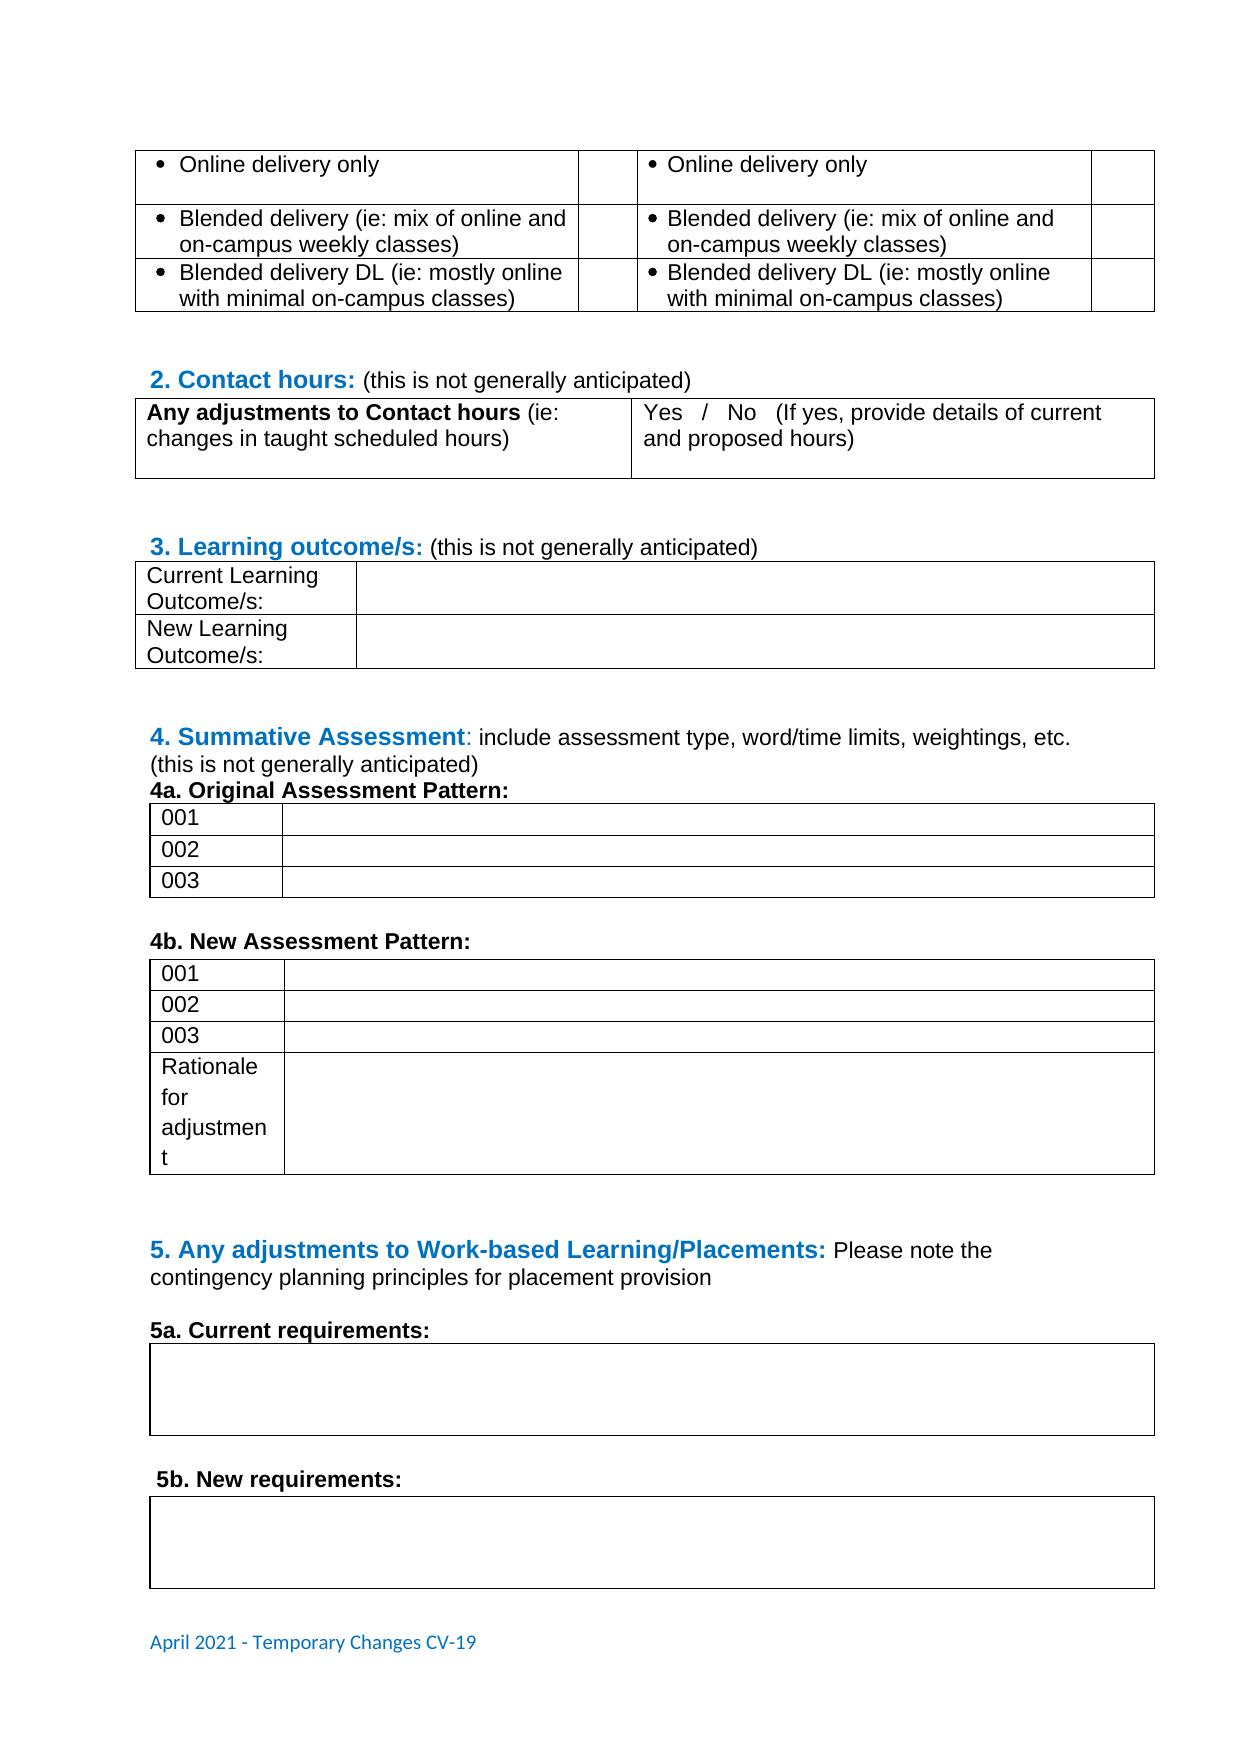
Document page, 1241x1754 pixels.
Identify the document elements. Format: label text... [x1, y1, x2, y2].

table_cell 002 [151, 836, 282, 866]
table_header [151, 1344, 1154, 1435]
table_cell [285, 1053, 1154, 1174]
table_header Current Learning Outcome/s: [136, 562, 356, 614]
text 5. Any adjustments to Work-based Learning/Placements: Please note the contingency planning principles for placement provision [150, 1235, 1090, 1290]
text 5b. New requirements: [150, 1436, 1090, 1492]
text 4b. New Assessment Pattern: [150, 898, 1090, 955]
table_cell 002 [151, 991, 284, 1021]
table_cell [579, 205, 637, 257]
table_cell Blended delivery (ie: mix of online and on-campus weekly classes) [136, 205, 578, 257]
table_header [151, 1497, 1154, 1588]
table_cell [357, 615, 1154, 668]
table_cell [285, 991, 1154, 1021]
text 4a. Original Assessment Pattern: [150, 777, 1090, 803]
text 4. Summative Assessment: include assessment type, word/time limits, weightings, etc. (this is not generally anticipated) [150, 722, 1090, 777]
table_header Yes / No (If yes, provide details of current and proposed hours) [632, 399, 1154, 478]
table_cell Rationale for adjustment [151, 1053, 284, 1174]
text 5a. Current requirements: [150, 1317, 1090, 1343]
table_header [285, 960, 1154, 990]
table_cell 003 [151, 1022, 284, 1052]
table_cell 003 [151, 867, 282, 897]
table_cell Blended delivery (ie: mix of online and on-campus weekly classes) [638, 205, 1091, 257]
table_cell [283, 867, 1154, 897]
table_header [283, 804, 1154, 834]
table_cell [1092, 151, 1154, 204]
table_cell [579, 151, 637, 204]
table_cell Online delivery only [638, 151, 1091, 204]
text 2. Contact hours: (this is not generally anticipated) [150, 365, 1090, 394]
table_cell Blended delivery DL (ie: mostly online with minimal on-campus classes) [638, 259, 1091, 311]
table_header 001 [151, 960, 284, 990]
table_cell Blended delivery DL (ie: mostly online with minimal on-campus classes) [136, 259, 578, 311]
table_header Any adjustments to Contact hours (ie: changes in taught scheduled hours) [136, 399, 631, 478]
table_cell [283, 836, 1154, 866]
table_cell [285, 1022, 1154, 1052]
table_cell [579, 259, 637, 311]
table_cell [1092, 205, 1154, 257]
table_cell Online delivery only [136, 151, 578, 204]
text 3. Learning outcome/s: (this is not generally anticipated) [150, 532, 1090, 561]
table_header 001 [151, 804, 282, 834]
table_cell New Learning Outcome/s: [136, 615, 356, 668]
table_header [357, 562, 1154, 614]
table_cell [1092, 259, 1154, 311]
